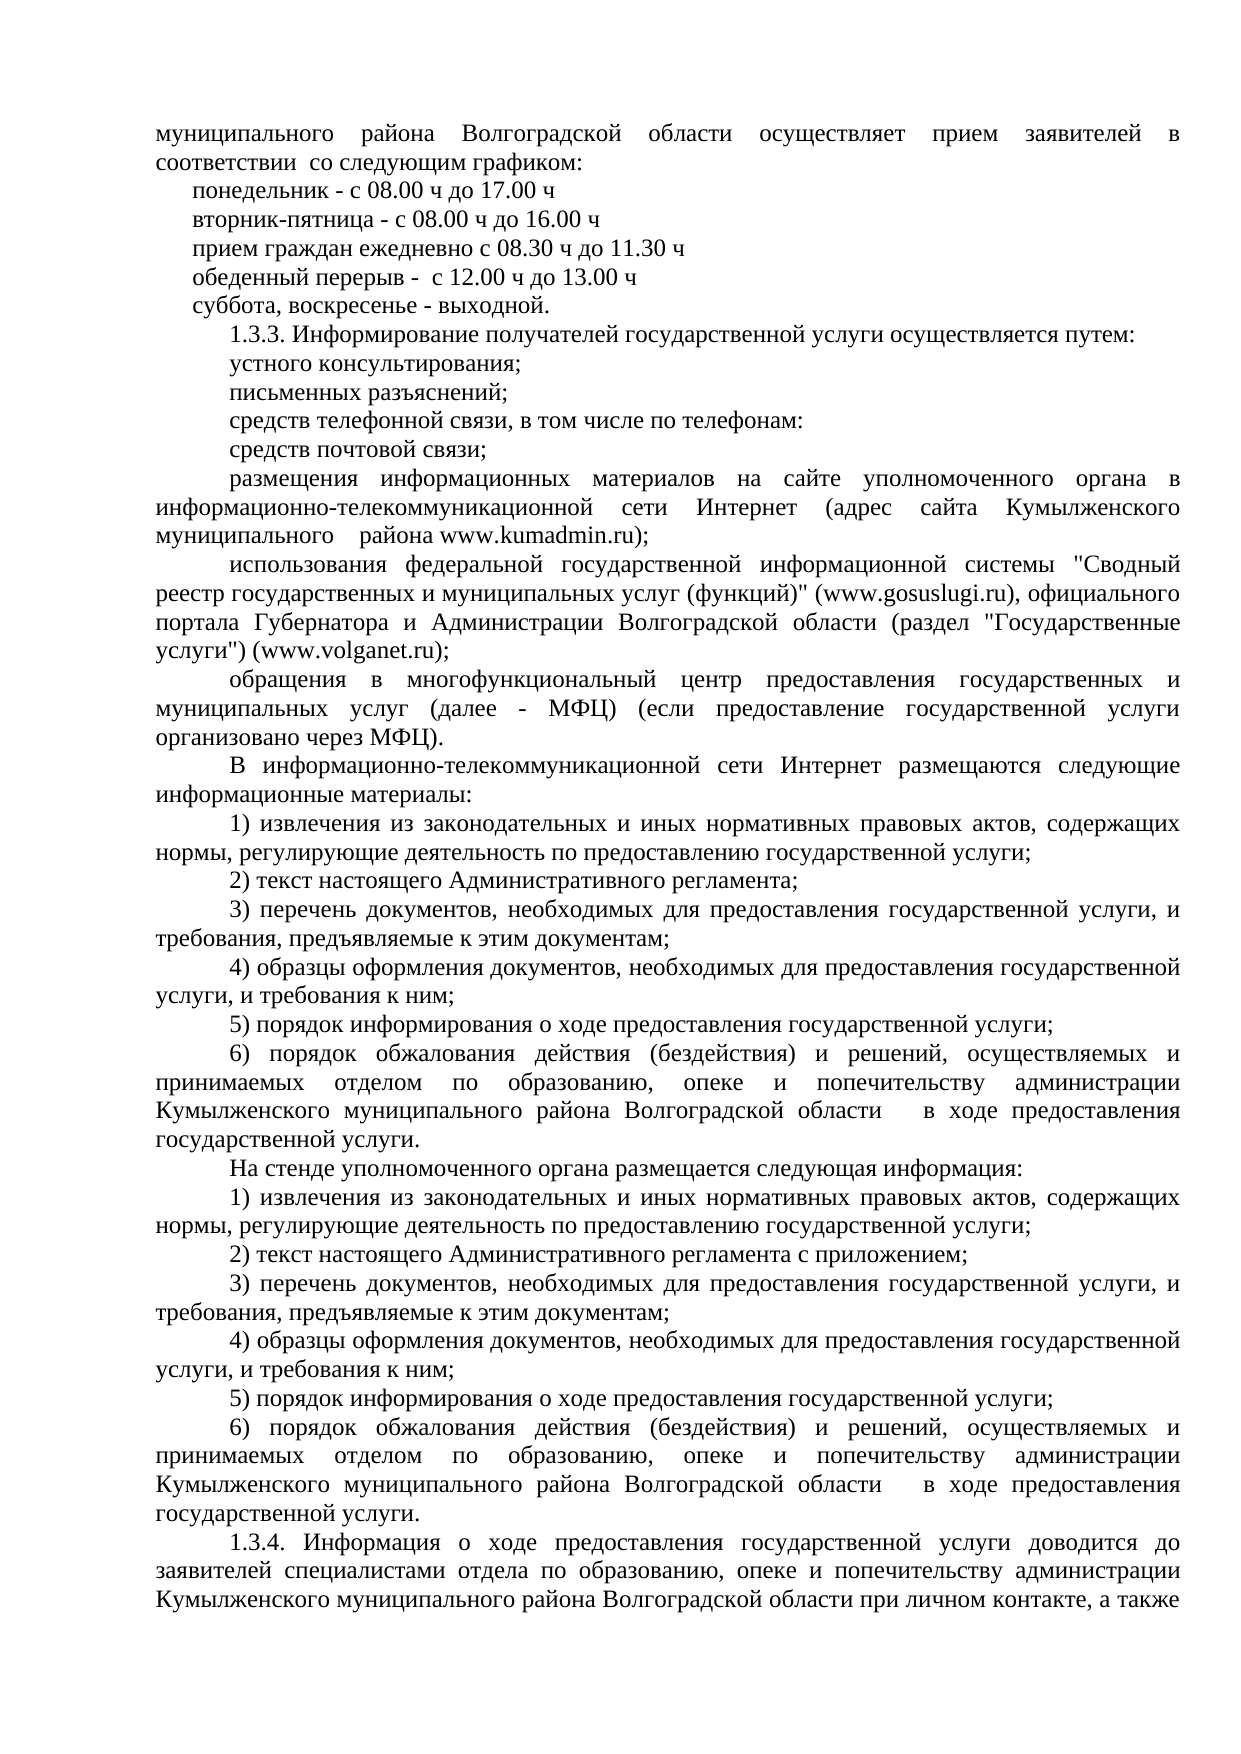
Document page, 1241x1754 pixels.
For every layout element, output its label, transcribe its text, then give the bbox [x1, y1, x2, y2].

text устного консультирования; [155, 348, 1181, 377]
text 5) порядок информирования о ходе предоставления государственной услуги; [155, 1383, 1181, 1412]
text 1) извлечения из законодательных и иных нормативных правовых актов, содержащих нормы, регулирующие деятельность по предоставлению государственной услуги; [155, 808, 1181, 866]
text 2) текст настоящего Административного регламента с приложением; [155, 1239, 1181, 1268]
text В информационно-телекоммуникационной сети Интернет размещаются следующие информационные материалы: [155, 751, 1181, 808]
text обеденный перерыв - с 12.00 ч до 13.00 ч [118, 262, 1181, 291]
text 4) образцы оформления документов, необходимых для предоставления государственной услуги, и требования к ним; [155, 1326, 1181, 1383]
text вторник-пятница - с 08.00 ч до 16.00 ч [118, 204, 1181, 233]
text обращения в многофункциональный центр предоставления государственных и муниципальных услуг (далее - МФЦ) (если предоставление государственной услуги организовано через МФЦ). [155, 664, 1181, 751]
text суббота, воскресенье - выходной. [118, 291, 1181, 319]
text письменных разъяснений; [155, 377, 1181, 406]
text 3) перечень документов, необходимых для предоставления государственной услуги, и требования, предъявляемые к этим документам; [155, 894, 1181, 952]
text прием граждан ежедневно с 08.30 ч до 11.30 ч [118, 233, 1181, 262]
text 4) образцы оформления документов, необходимых для предоставления государственной услуги, и требования к ним; [155, 952, 1181, 1009]
text понедельник - с 08.00 ч до 17.00 ч [118, 176, 1181, 204]
text 3) перечень документов, необходимых для предоставления государственной услуги, и требования, предъявляемые к этим документам; [155, 1268, 1181, 1326]
text использования федеральной государственной информационной системы "Сводный реестр государственных и муниципальных услуг (функций)" (www.gosuslugi.ru), официального портала Губернатора и Администрации Волгоградской области (раздел "Государственные услуги") (www.volganet.ru); [155, 549, 1181, 664]
text 6) порядок обжалования действия (бездействия) и решений, осуществляемых и принимаемых отделом по образованию, опеке и попечительству администрации Кумылженского муниципального района Волгоградской области в ходе предоставления государственной услуги. [155, 1412, 1181, 1527]
text На стенде уполномоченного органа размещается следующая информация: [155, 1153, 1181, 1182]
text 1) извлечения из законодательных и иных нормативных правовых актов, содержащих нормы, регулирующие деятельность по предоставлению государственной услуги; [155, 1182, 1181, 1239]
text 1.3.3. Информирование получателей государственной услуги осуществляется путем: [155, 319, 1181, 348]
text 6) порядок обжалования действия (бездействия) и решений, осуществляемых и принимаемых отделом по образованию, опеке и попечительству администрации Кумылженского муниципального района Волгоградской области в ходе предоставления государственной услуги. [155, 1038, 1181, 1153]
text 2) текст настоящего Административного регламента; [155, 866, 1181, 894]
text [155, 1527, 1181, 1613]
text размещения информационных материалов на сайте уполномоченного органа в информационно-телекоммуникационной сети Интернет (адрес сайта Кумылженского муниципального района www.kumadmin.ru); [155, 463, 1181, 549]
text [155, 118, 1181, 176]
text средств телефонной связи, в том числе по телефонам: [155, 406, 1181, 434]
text 5) порядок информирования о ходе предоставления государственной услуги; [155, 1009, 1181, 1038]
text средств почтовой связи; [155, 434, 1181, 463]
